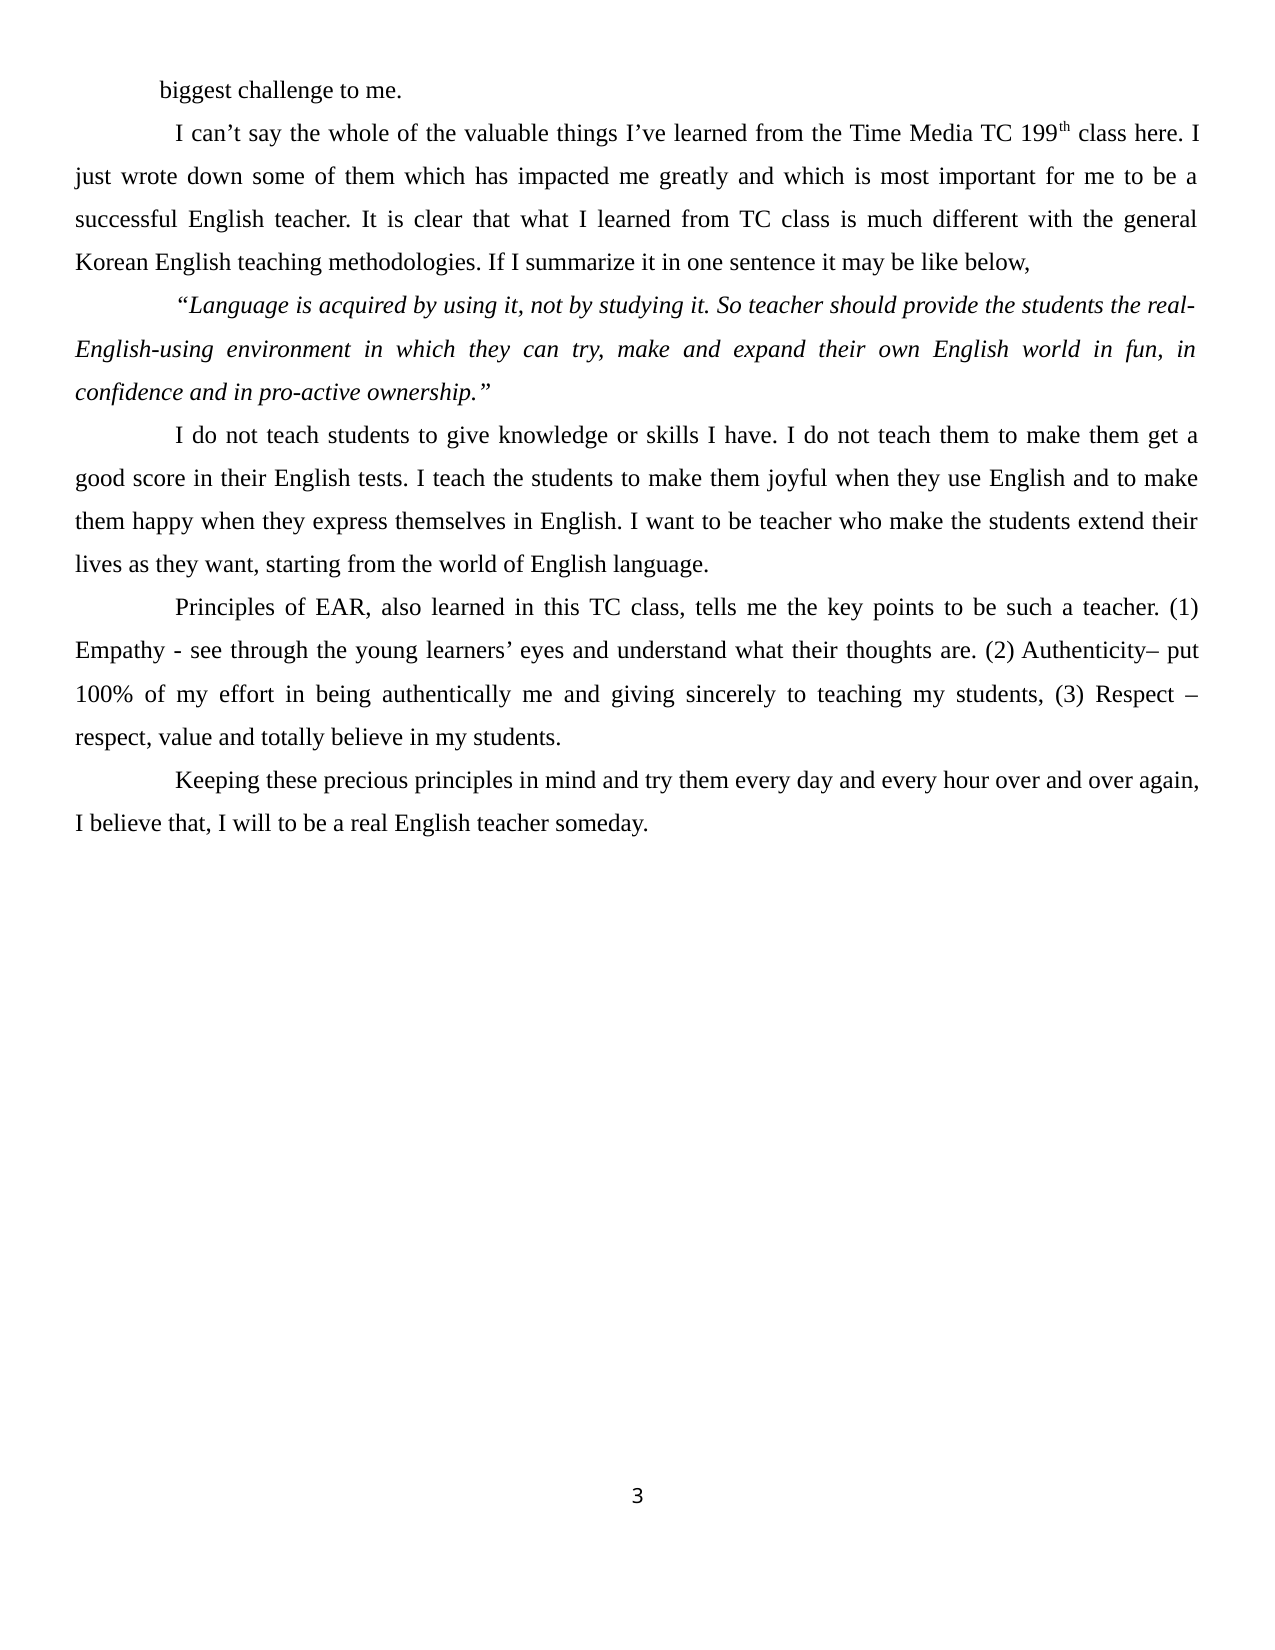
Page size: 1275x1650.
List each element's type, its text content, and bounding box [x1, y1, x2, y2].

text “Language is acquired by using it, not by studying it. So teacher should provide the students the real-English-using environment in which they can try, make and expand their own English world in fun, in confidence and in pro-active ownership.” [75, 291, 1200, 406]
text I can’t say the whole of the valuable things I’ve learned from the Time Media TC 199th class here. I just wrote down some of them which has impacted me greatly and which is most important for me to be a successful English teacher. It is clear that what I learned from TC class is much different with the general Korean English teaching methodologies. If I summarize it in one sentence it may be like below, [75, 118, 1200, 276]
text Principles of EAR, also learned in this TC class, tells me the key points to be such a teacher. (1) Empathy - see through the young learners’ eyes and understand what their thoughts are. (2) Authenticity– put 100% of my effort in being authentically me and giving sincerely to teaching my students, (3) Respect – respect, value and totally believe in my students. [75, 592, 1200, 751]
text I do not teach students to give knowledge or skills I have. I do not teach them to make them get a good score in their English tests. I teach the students to make them joyful when they use English and to make them happy when they express themselves in English. I want to be teacher who make the students extend their lives as they want, starting from the world of English language. [75, 420, 1200, 578]
text Keeping these precious principles in mind and try them every day and every hour over and over again, I believe that, I will to be a real English teacher someday. [75, 765, 1200, 837]
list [112, 75, 1200, 104]
